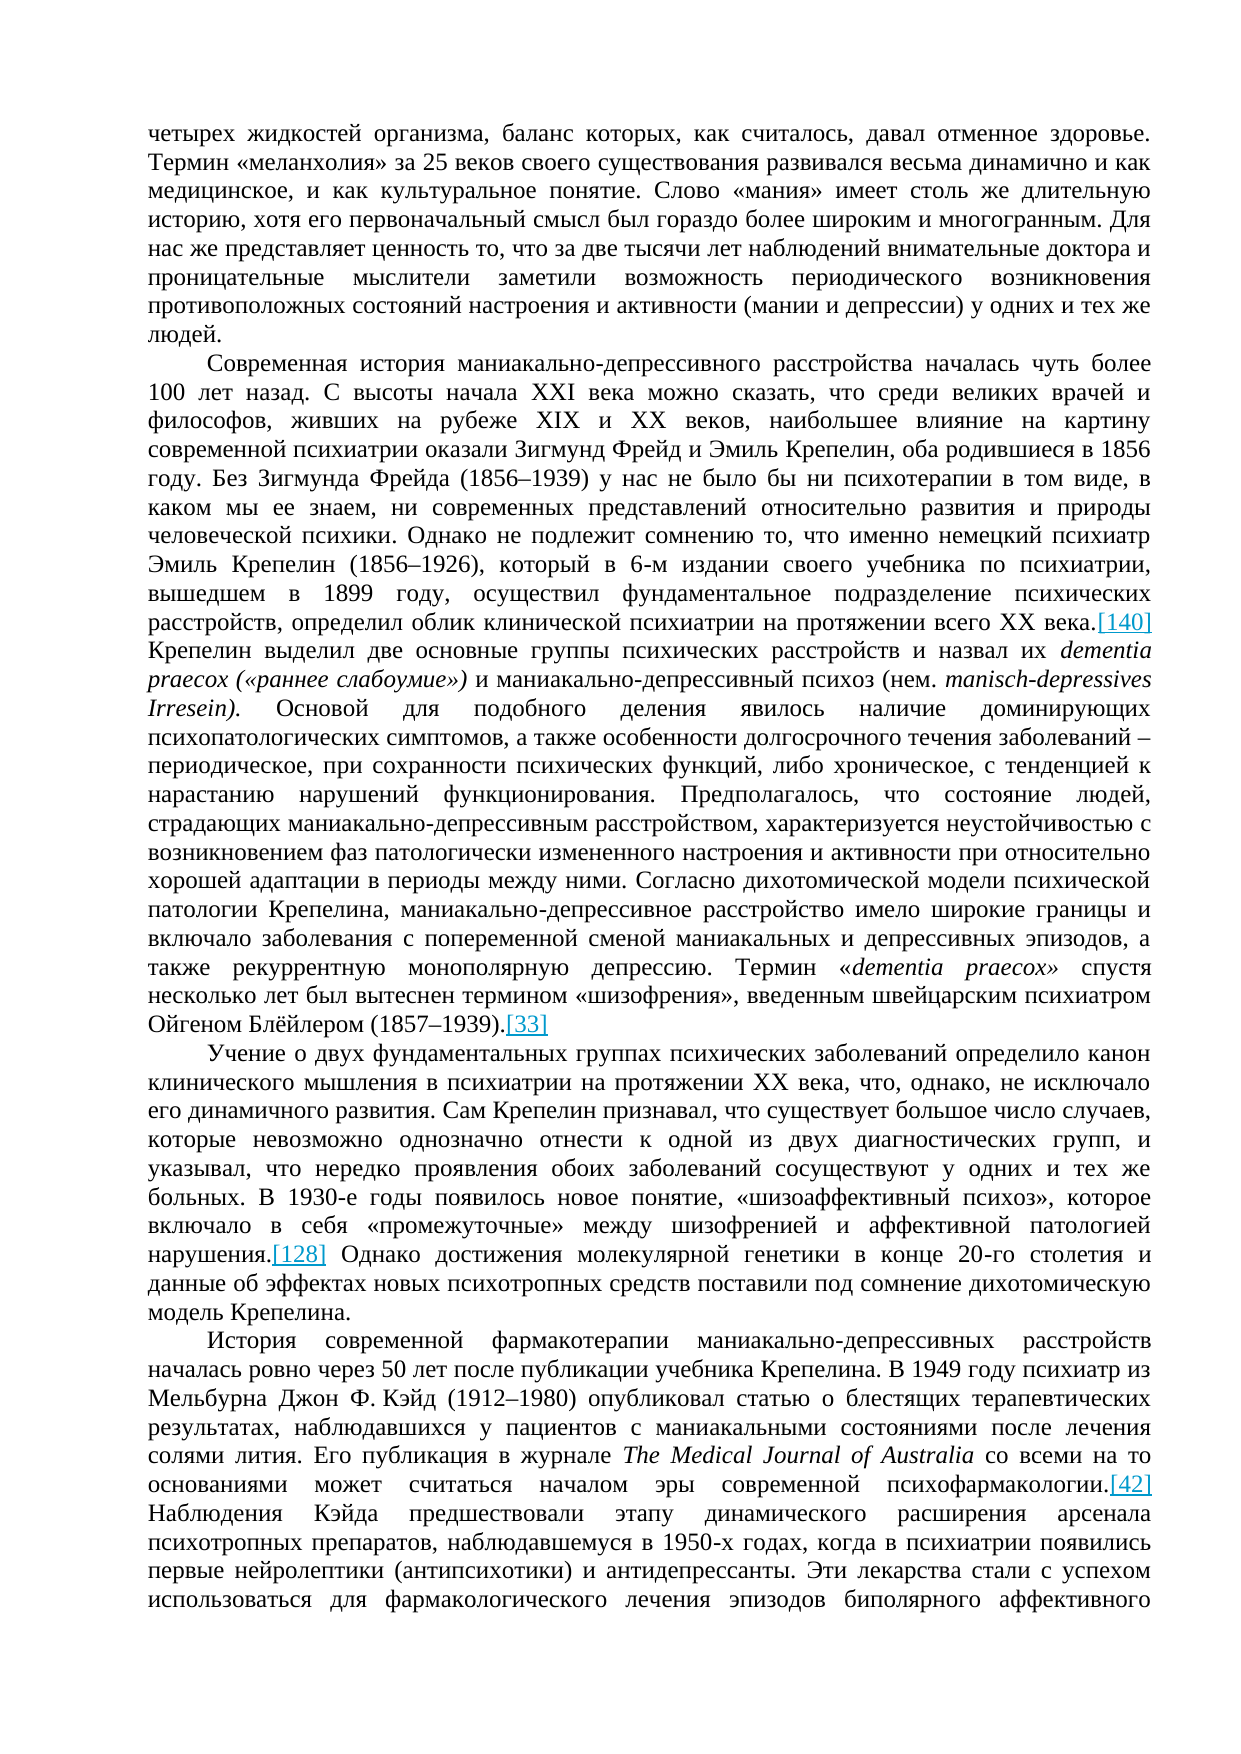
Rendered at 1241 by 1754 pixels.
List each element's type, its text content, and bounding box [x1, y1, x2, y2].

text Современная история маниакально-депрессивного расстройства началась чуть более 100 лет назад. С высоты начала XXI века можно сказать, что среди великих врачей и философов, живших на рубеже XIX и XX веков, наибольшее влияние на картину современной психиатрии оказали Зигмунд Фрейд и Эмиль Крепелин, оба родившиеся в 1856 году. Без Зигмунда Фрейда (1856–1939) у нас не было бы ни психотерапии в том виде, в каком мы ее знаем, ни современных представлений относительно развития и природы человеческой психики. Однако не подлежит сомнению то, что именно немецкий психиатр Эмиль Крепелин (1856–1926), который в 6-м издании своего учебника по психиатрии, вышедшем в 1899 году, осуществил фундаментальное подразделение психических расстройств, определил облик клинической психиатрии на протяжении всего XX века.[140] Крепелин выделил две основные группы психических расстройств и назвал их dementia praecox («раннее слабоумие») и маниакально-депрессивный психоз (нем. manisch-depressives Irresein). Основой для подобного деления явилось наличие доминирующих психопатологических симптомов, а также особенности долгосрочного течения заболеваний – периодическое, при сохранности психических функций, либо хроническое, с тенденцией к нарастанию нарушений функционирования. Предполагалось, что состояние людей, страдающих маниакально-депрессивным расстройством, характеризуется неустойчивостью с возникновением фаз патологически измененного настроения и активности при относительно хорошей адаптации в периоды между ними. Согласно дихотомической модели психической патологии Крепелина, маниакально-депрессивное расстройство имело широкие границы и включало заболевания с попеременной сменой маниакальных и депрессивных эпизодов, а также рекуррентную монополярную депрессию. Термин «dementia praecox» спустя несколько лет был вытеснен термином «шизофрения», введенным швейцарским психиатром Ойгеном Блёйлером (1857–1939).[33] [148, 348, 1152, 1038]
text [148, 1326, 1152, 1613]
text Учение о двух фундаментальных группах психических заболеваний определило канон клинического мышления в психиатрии на протяжении XX века, что, однако, не исключало его динамичного развития. Сам Крепелин признавал, что существует большое число случаев, которые невозможно однозначно отнести к одной из двух диагностических групп, и указывал, что нередко проявления обоих заболеваний сосуществуют у одних и тех же больных. В 1930-е годы появилось новое понятие, «шизоаффективный психоз», которое включало в себя «промежуточные» между шизофренией и аффективной патологией нарушения.[128] Однако достижения молекулярной генетики в конце 20-го столетия и данные об эффектах новых психотропных средств поставили под сомнение дихотомическую модель Крепелина. [148, 1038, 1152, 1326]
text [148, 118, 1152, 348]
